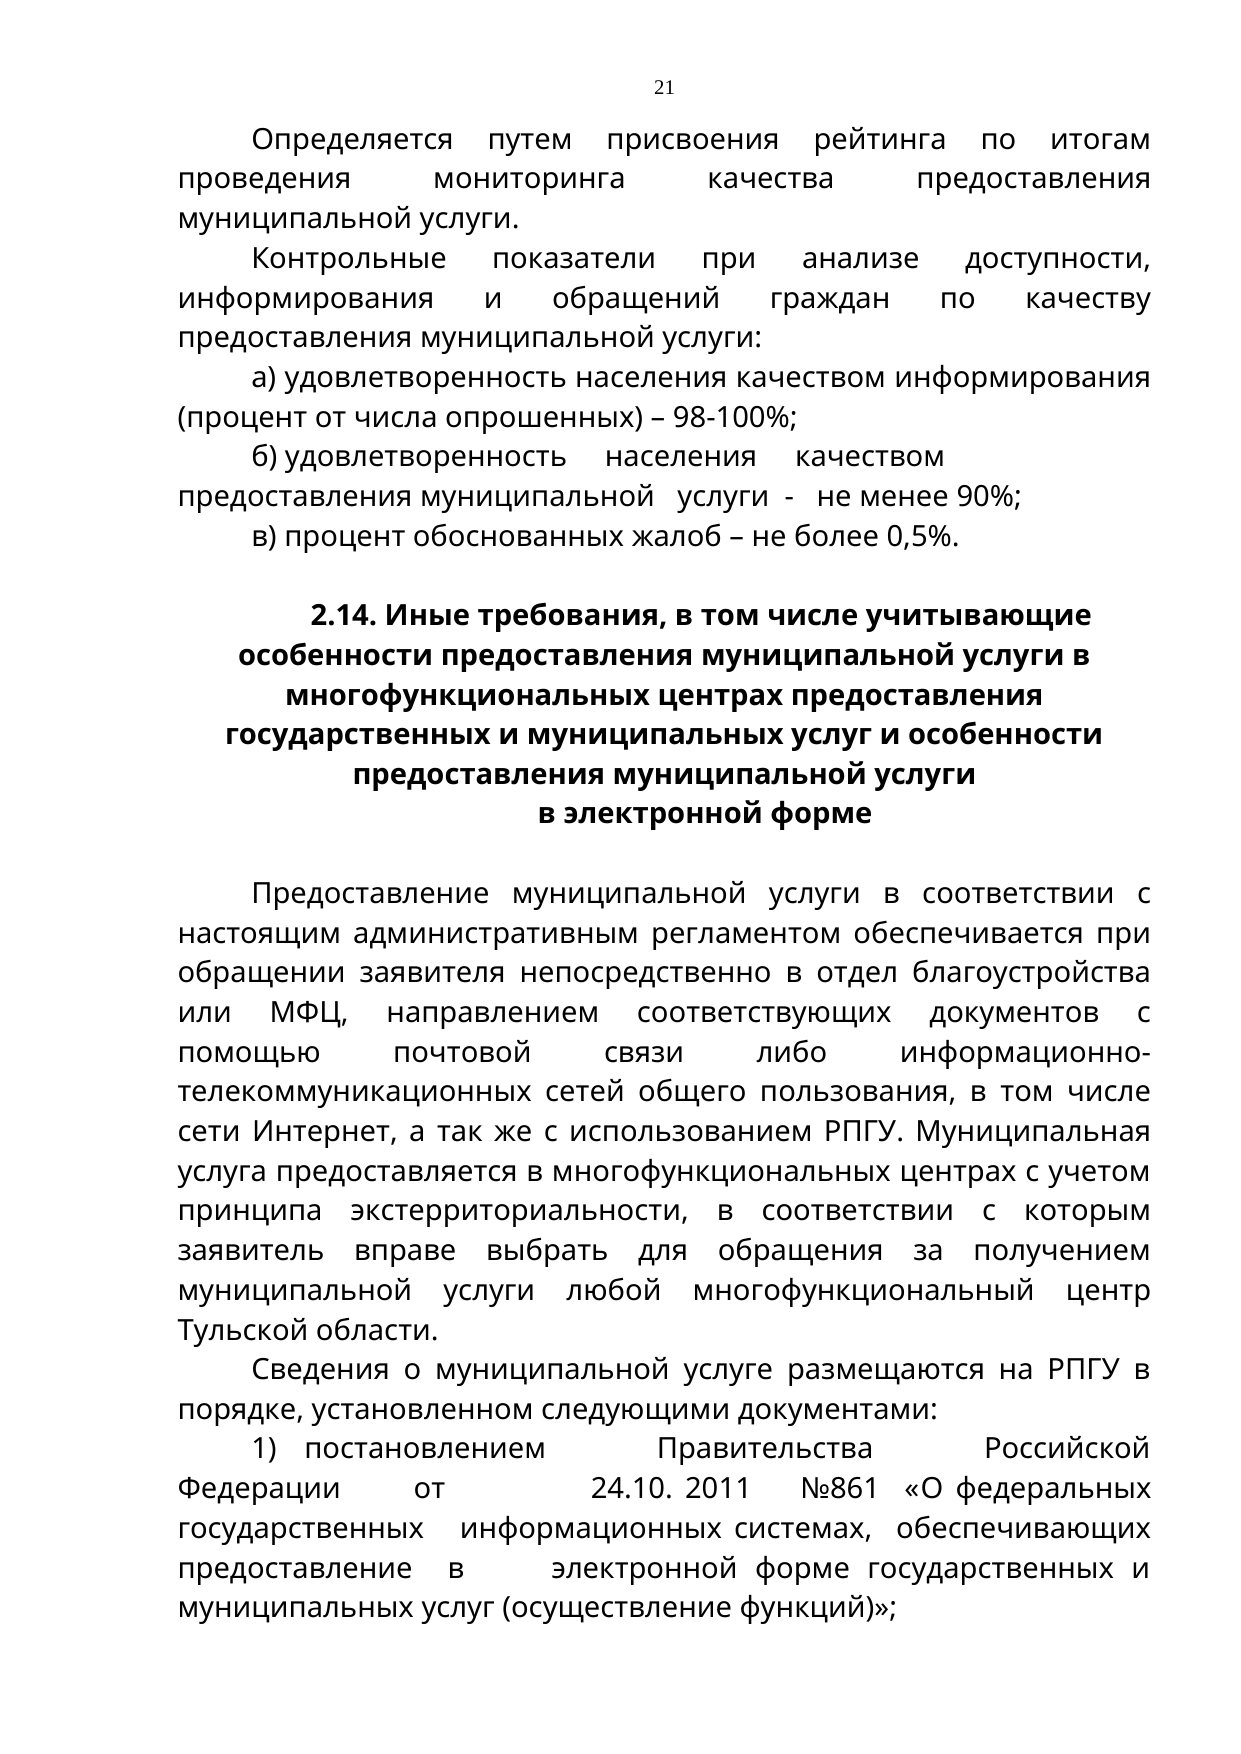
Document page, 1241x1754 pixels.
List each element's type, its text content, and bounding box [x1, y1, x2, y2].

text Контрольные показатели при анализе доступности, информирования и обращений граждан по качеству предоставления муниципальной услуги: [177, 237, 1152, 356]
text а) удовлетворенность населения качеством информирования (процент от числа опрошенных) – 98-100%; [177, 356, 1152, 436]
text 2.14. Иные требования, в том числе учитывающие особенности предоставления муниципальной услуги в многофункциональных центрах предоставления государственных и муниципальных услуг и особенности предоставления муниципальной услуги [177, 594, 1152, 793]
text в электронной форме [177, 793, 1152, 832]
text 1) постановлением Правительства Российской Федерации от 24.10. 2011 №861 «О федеральных государственных информационных системах, обеспечивающих предоставление в электронной форме государственных и муниципальных услуг (осуществление функций)»; [177, 1428, 1152, 1626]
text Предоставление муниципальной услуги в соответствии с настоящим административным регламентом обеспечивается при обращении заявителя непосредственно в отдел благоустройства или МФЦ, направлением соответствующих документов с помощью почтовой связи либо информационно-телекоммуникационных сетей общего пользования, в том числе сети Интернет, а так же с использованием РПГУ. Муниципальная услуга предоставляется в многофункциональных центрах с учетом принципа экстерриториальности, в соответствии с которым заявитель вправе выбрать для обращения за получением муниципальной услуги любой многофункциональный центр Тульской области. [177, 872, 1152, 1348]
text б) удовлетворенность населения качеством предоставления муниципальной услуги - не менее 90%; [177, 436, 1152, 515]
text в) процент обоснованных жалоб – не более 0,5%. [251, 515, 1152, 555]
text Определяется путем присвоения рейтинга по итогам проведения мониторинга качества предоставления муниципальной услуги. [177, 118, 1152, 237]
text Сведения о муниципальной услуге размещаются на РПГУ в порядке, установленном следующими документами: [177, 1348, 1152, 1428]
